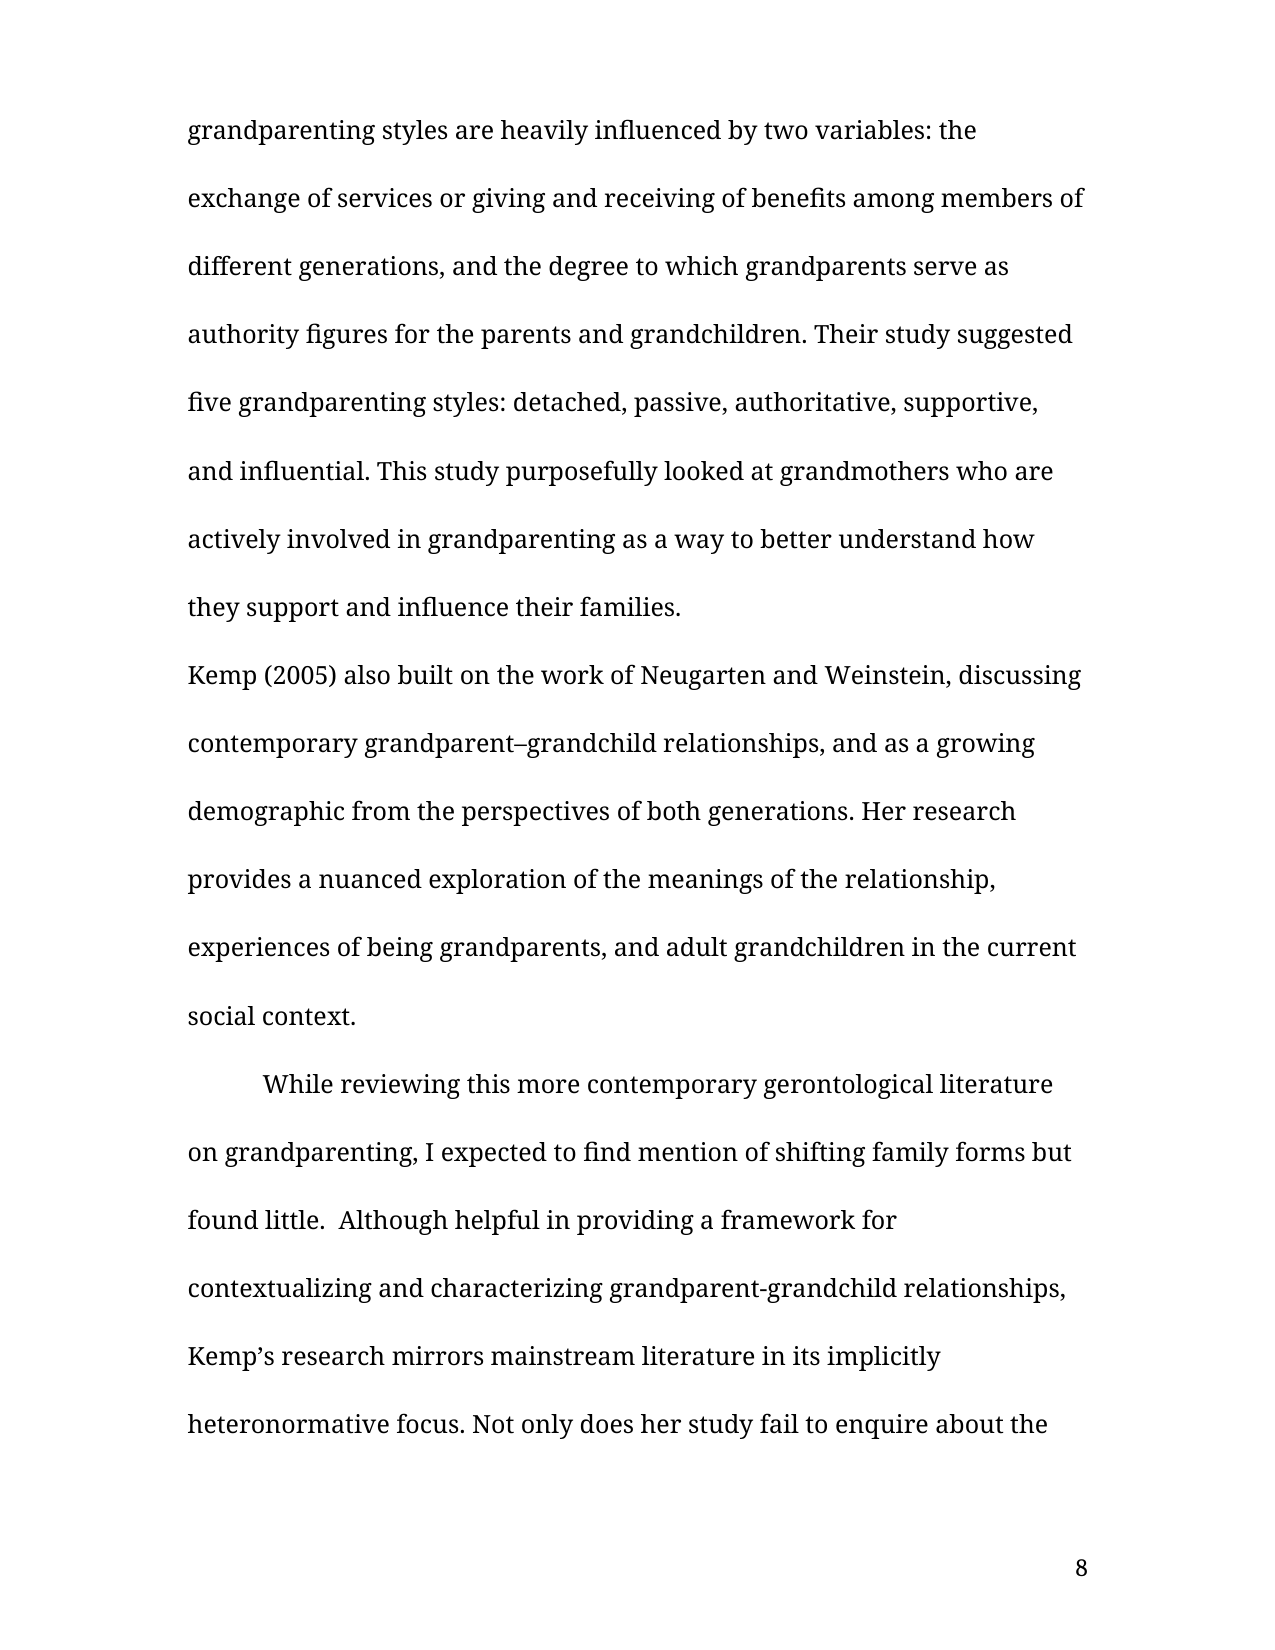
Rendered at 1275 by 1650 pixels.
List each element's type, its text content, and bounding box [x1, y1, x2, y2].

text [187, 112, 1087, 623]
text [187, 1066, 1087, 1441]
text Kemp (2005) also built on the work of Neugarten and Weinstein, discussing contemporary grandparent–grandchild relationships, and as a growing demographic from the perspectives of both generations. Her research provides a nuanced exploration of the meanings of the relationship, experiences of being grandparents, and adult grandchildren in the current social context. [187, 657, 1087, 1032]
